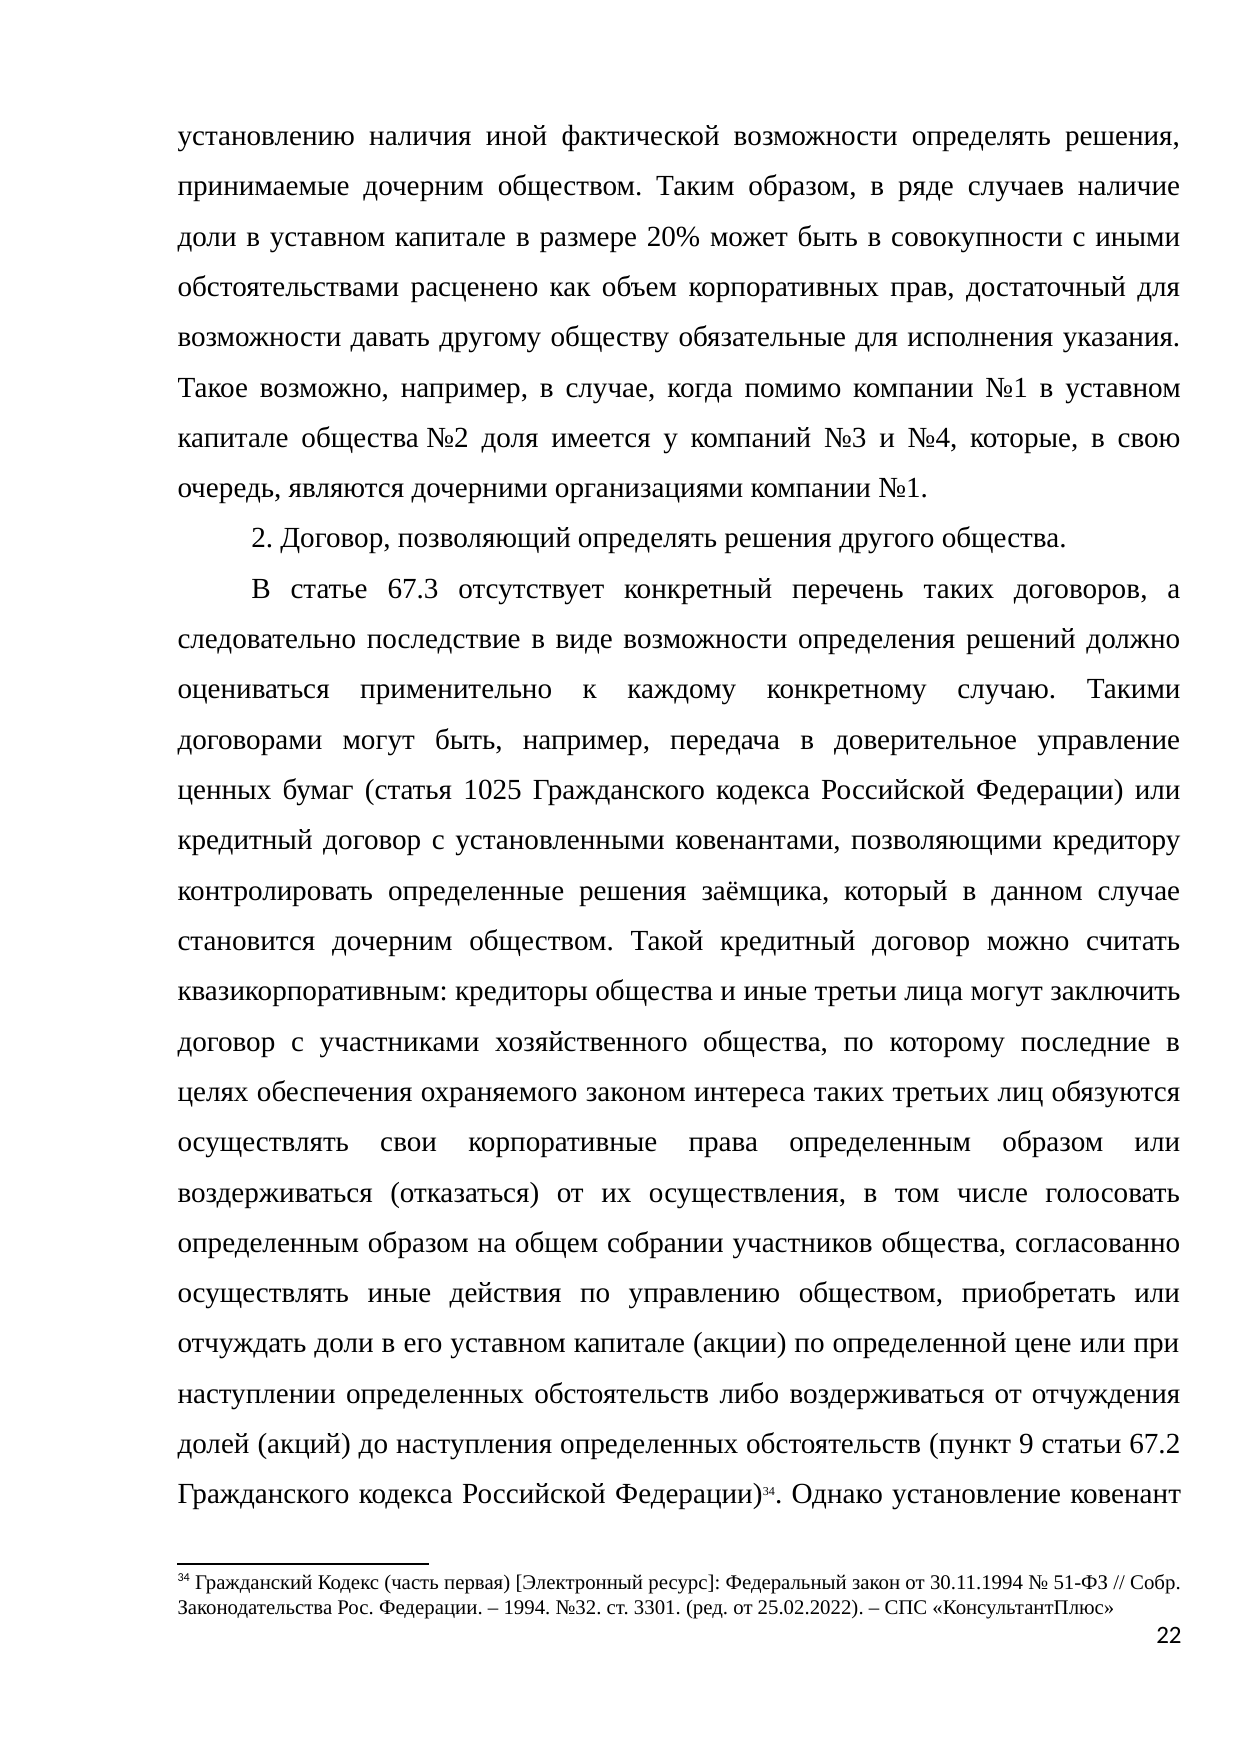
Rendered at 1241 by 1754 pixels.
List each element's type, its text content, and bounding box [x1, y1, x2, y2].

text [177, 571, 1181, 1510]
text 2. Договор, позволяющий определять решения другого общества. [177, 521, 1181, 554]
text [177, 118, 1181, 504]
